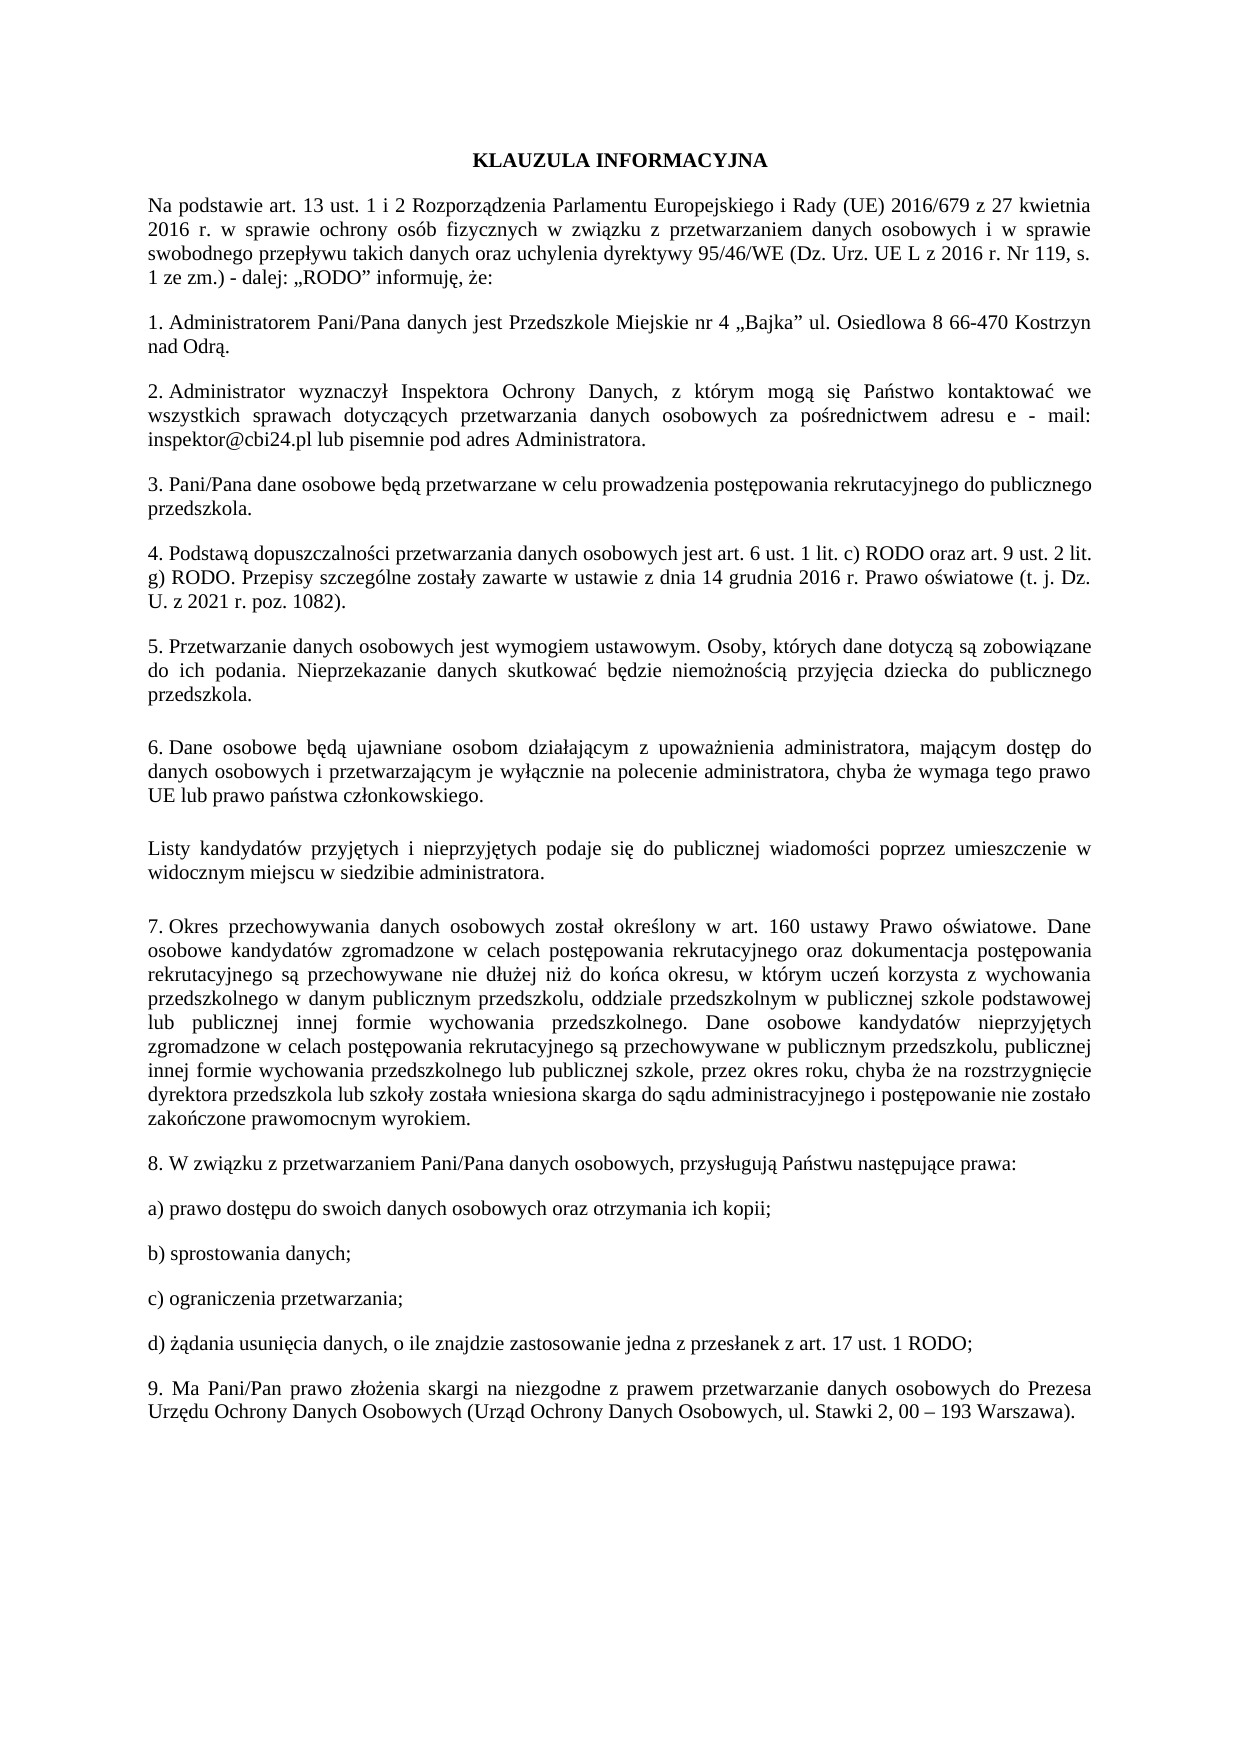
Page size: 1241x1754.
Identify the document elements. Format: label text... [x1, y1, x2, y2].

text Listy kandydatów przyjętych i nieprzyjętych podaje się do publicznej wiadomości poprzez umieszczenie w widocznym miejscu w siedzibie administratora. [148, 836, 1093, 884]
list prawo dostępu do swoich danych osobowych oraz otrzymania ich kopii; [148, 1196, 1093, 1220]
text Na podstawie art. 13 ust. 1 i 2 Rozporządzenia Parlamentu Europejskiego i Rady (UE) 2016/679 z 27 kwietnia 2016 r. w sprawie ochrony osób fizycznych w związku z przetwarzaniem danych osobowych i w sprawie swobodnego przepływu takich danych oraz uchylenia dyrektywy 95/46/WE (Dz. Urz. UE L z 2016 r. Nr 119, s. 1 ze zm.) - dalej: „RODO” informuję, że: [148, 192, 1093, 289]
list Dane osobowe będą ujawniane osobom działającym z upoważnienia administratora, mającym dostęp do danych osobowych i przetwarzającym je wyłącznie na polecenie administratora, chyba że wymaga tego prawo UE lub prawo państwa członkowskiego. [148, 735, 1093, 807]
text KLAUZULA INFORMACYJNA [148, 148, 1093, 172]
list ograniczenia przetwarzania; [148, 1286, 1093, 1310]
list żądania usunięcia danych, o ile znajdzie zastosowanie jedna z przesłanek z art. 17 ust. 1 RODO; [148, 1331, 1093, 1354]
text 9. Ma Pani/Pan prawo złożenia skargi na niezgodne z prawem przetwarzanie danych osobowych do Prezesa Urzędu Ochrony Danych Osobowych (Urząd Ochrony Danych Osobowych, ul. Stawki 2, 00 – 193 Warszawa). [148, 1375, 1093, 1423]
list Podstawą dopuszczalności przetwarzania danych osobowych jest art. 6 ust. 1 lit. c) RODO oraz art. 9 ust. 2 lit. g) RODO. Przepisy szczególne zostały zawarte w ustawie z dnia 14 grudnia 2016 r. Prawo oświatowe (t. j. Dz. U. z 2021 r. poz. 1082). [148, 541, 1093, 613]
list sprostowania danych; [148, 1241, 1093, 1265]
list Administratorem Pani/Pana danych jest Przedszkole Miejskie nr 4 „Bajka” ul. Osiedlowa 8 66-470 Kostrzyn nad Odrą. [148, 309, 1093, 358]
list Pani/Pana dane osobowe będą przetwarzane w celu prowadzenia postępowania rekrutacyjnego do publicznego przedszkola. [148, 472, 1093, 520]
list W związku z przetwarzaniem Pani/Pana danych osobowych, przysługują Państwu następujące prawa: [148, 1151, 1093, 1175]
list Administrator wyznaczył Inspektora Ochrony Danych, z którym mogą się Państwo kontaktować we wszystkich sprawach dotyczących przetwarzania danych osobowych za pośrednictwem adresu e - mail: inspektor@cbi24.pl lub pisemnie pod adres Administratora. [148, 378, 1093, 451]
list Przetwarzanie danych osobowych jest wymogiem ustawowym. Osoby, których dane dotyczą są zobowiązane do ich podania. Nieprzekazanie danych skutkować będzie niemożnością przyjęcia dziecka do publicznego przedszkola. [148, 633, 1093, 706]
list Okres przechowywania danych osobowych został określony w art. 160 ustawy Prawo oświatowe. Dane osobowe kandydatów zgromadzone w celach postępowania rekrutacyjnego oraz dokumentacja postępowania rekrutacyjnego są przechowywane nie dłużej niż do końca okresu, w którym uczeń korzysta z wychowania przedszkolnego w danym publicznym przedszkolu, oddziale przedszkolnym w publicznej szkole podstawowej lub publicznej innej formie wychowania przedszkolnego. Dane osobowe kandydatów nieprzyjętych zgromadzone w celach postępowania rekrutacyjnego są przechowywane w publicznym przedszkolu, publicznej innej formie wychowania przedszkolnego lub publicznej szkole, przez okres roku, chyba że na rozstrzygnięcie dyrektora przedszkola lub szkoły została wniesiona skarga do sądu administracyjnego i postępowanie nie zostało zakończone prawomocnym wyrokiem. [148, 913, 1093, 1130]
